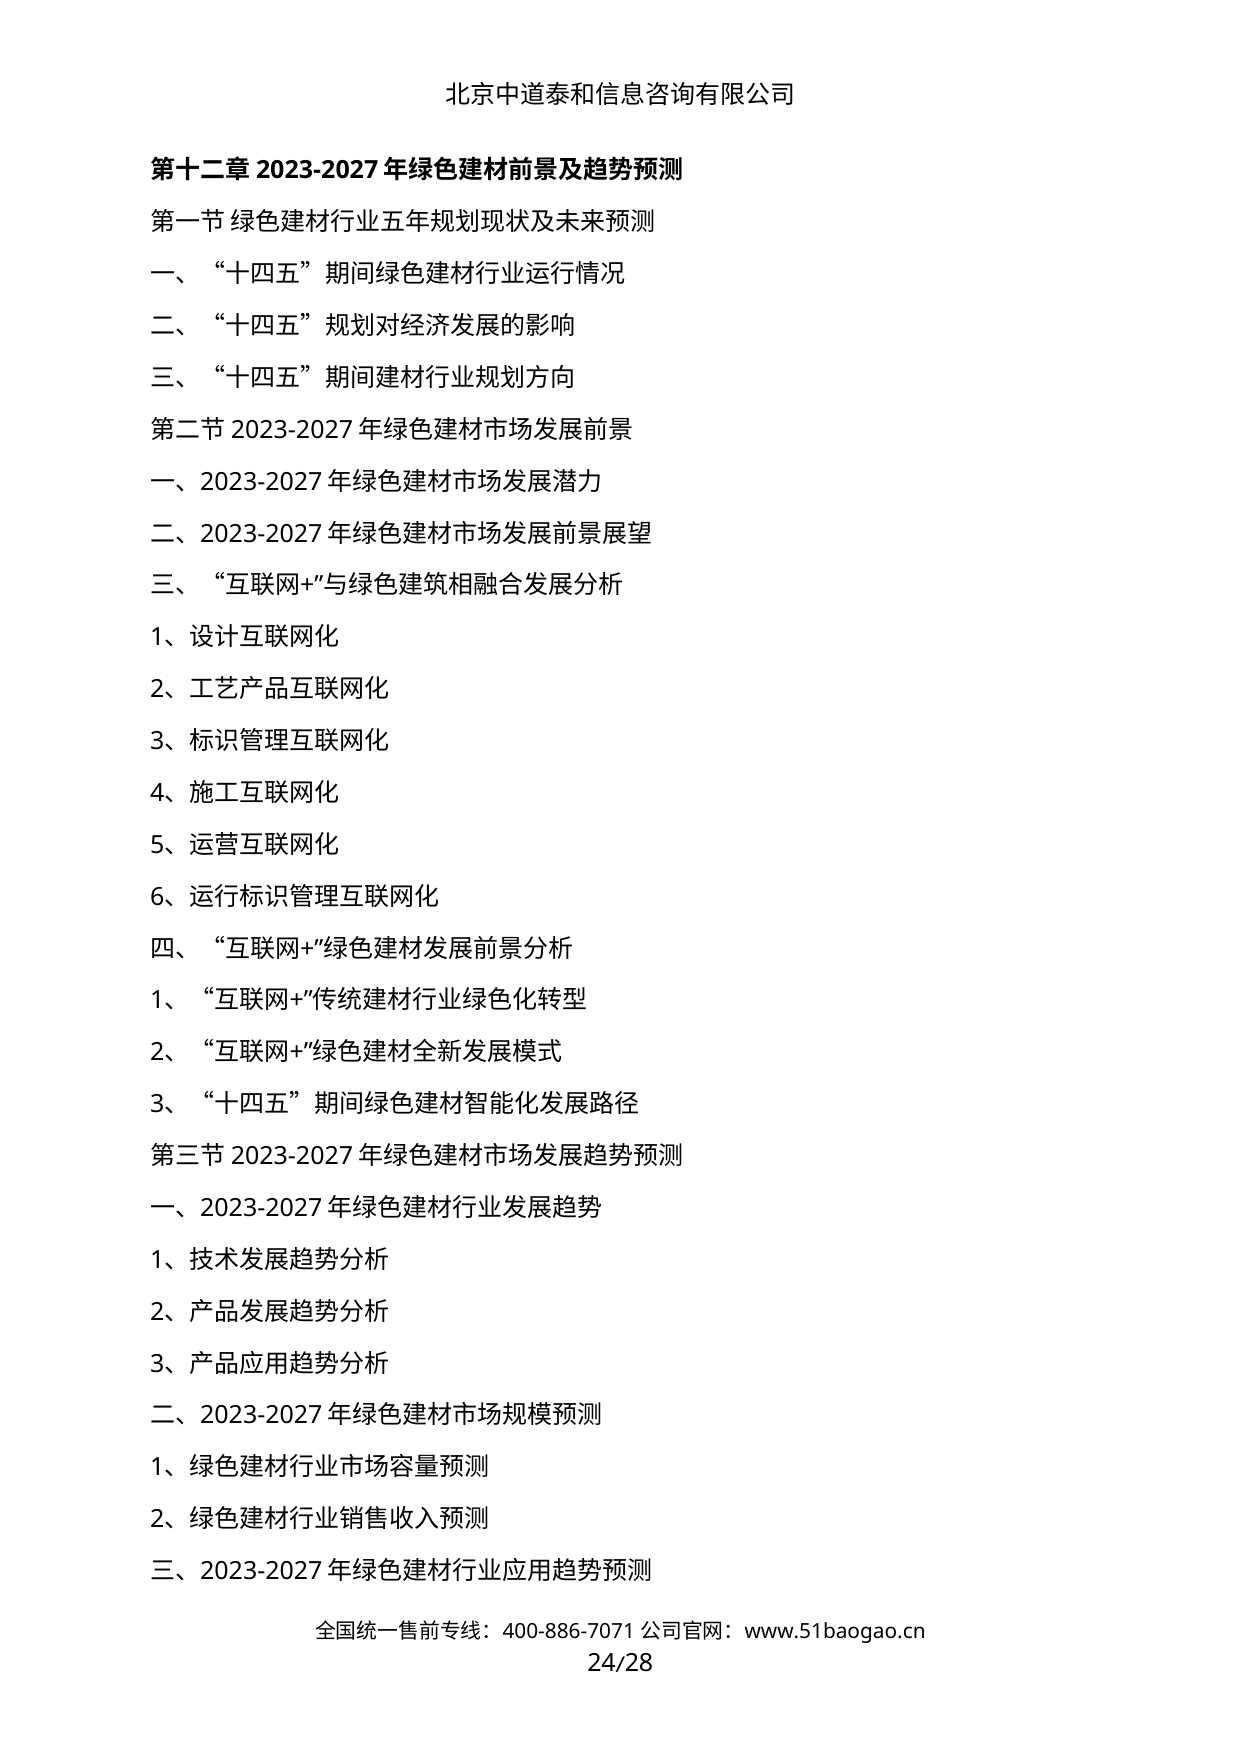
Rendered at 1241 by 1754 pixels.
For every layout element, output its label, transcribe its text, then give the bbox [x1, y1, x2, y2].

text 二、2023-2027年绿色建材市场发展前景展望 [150, 513, 1090, 549]
text 3、“十四五”期间绿色建材智能化发展路径 [150, 1084, 1090, 1120]
text 1、绿色建材行业市场容量预测 [150, 1447, 1090, 1483]
text 第三节 2023-2027年绿色建材市场发展趋势预测 [150, 1136, 1090, 1172]
text 2、“互联网+”绿色建材全新发展模式 [150, 1032, 1090, 1068]
text 2、绿色建材行业销售收入预测 [150, 1499, 1090, 1535]
text 二、“十四五”规划对经济发展的影响 [150, 306, 1090, 342]
text 3、标识管理互联网化 [150, 721, 1090, 757]
text 2、产品发展趋势分析 [150, 1291, 1090, 1327]
text 三、“十四五”期间建材行业规划方向 [150, 357, 1090, 394]
text 1、技术发展趋势分析 [150, 1239, 1090, 1276]
text 第一节 绿色建材行业五年规划现状及未来预测 [150, 202, 1090, 238]
text 一、2023-2027年绿色建材市场发展潜力 [150, 461, 1090, 497]
text 5、运营互联网化 [150, 824, 1090, 861]
text 三、2023-2027年绿色建材行业应用趋势预测 [150, 1551, 1090, 1587]
text 1、“互联网+”传统建材行业绿色化转型 [150, 980, 1090, 1016]
text 1、设计互联网化 [150, 617, 1090, 653]
text 三、“互联网+”与绿色建筑相融合发展分析 [150, 565, 1090, 601]
text 二、2023-2027年绿色建材市场规模预测 [150, 1395, 1090, 1431]
text 4、施工互联网化 [150, 772, 1090, 809]
text 四、“互联网+”绿色建材发展前景分析 [150, 928, 1090, 964]
text 第十二章 2023-2027年绿色建材前景及趋势预测 [150, 150, 1090, 186]
text 2、工艺产品互联网化 [150, 669, 1090, 705]
text 6、运行标识管理互联网化 [150, 876, 1090, 912]
text 一、2023-2027年绿色建材行业发展趋势 [150, 1187, 1090, 1224]
text 3、产品应用趋势分析 [150, 1343, 1090, 1379]
text 第二节 2023-2027年绿色建材市场发展前景 [150, 409, 1090, 446]
text 一、“十四五”期间绿色建材行业运行情况 [150, 254, 1090, 290]
